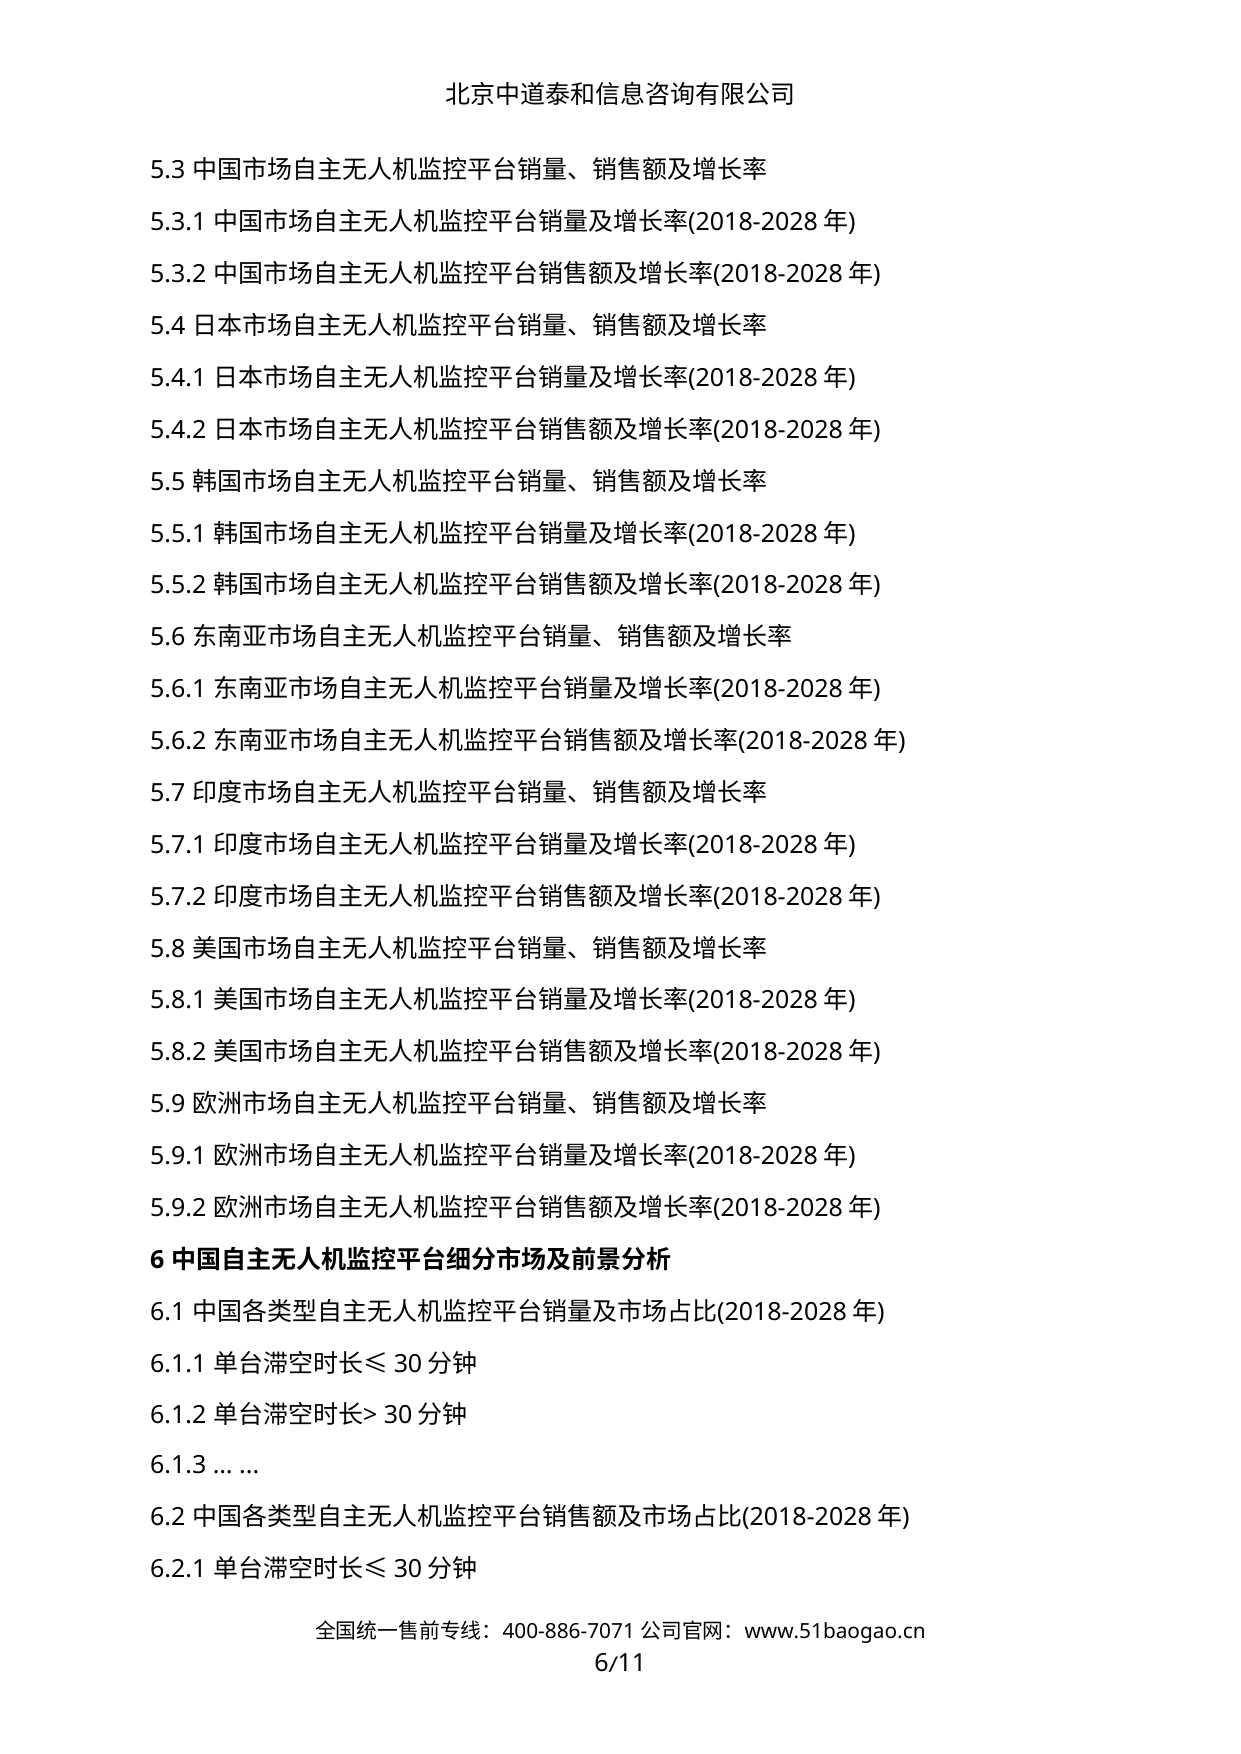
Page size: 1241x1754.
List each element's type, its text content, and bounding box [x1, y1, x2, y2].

text 6 中国自主无人机监控平台细分市场及前景分析 [150, 1239, 1090, 1276]
text 6.1.2 单台滞空时长> 30分钟 [150, 1395, 1090, 1431]
text 5.5 韩国市场自主无人机监控平台销量、销售额及增长率 [150, 461, 1090, 497]
text 5.4.2 日本市场自主无人机监控平台销售额及增长率(2018-2028年) [150, 409, 1090, 446]
text 5.3 中国市场自主无人机监控平台销量、销售额及增长率 [150, 150, 1090, 186]
text 5.8.1 美国市场自主无人机监控平台销量及增长率(2018-2028年) [150, 980, 1090, 1016]
text 6.2.1 单台滞空时长≤ 30分钟 [150, 1548, 1090, 1585]
text 5.6 东南亚市场自主无人机监控平台销量、销售额及增长率 [150, 617, 1090, 653]
text 6.1.1 单台滞空时长≤ 30分钟 [150, 1343, 1090, 1379]
text 5.9.2 欧洲市场自主无人机监控平台销售额及增长率(2018-2028年) [150, 1187, 1090, 1224]
text 5.9.1 欧洲市场自主无人机监控平台销量及增长率(2018-2028年) [150, 1136, 1090, 1172]
text 5.4 日本市场自主无人机监控平台销量、销售额及增长率 [150, 306, 1090, 342]
text 5.7 印度市场自主无人机监控平台销量、销售额及增长率 [150, 772, 1090, 809]
text 6.2 中国各类型自主无人机监控平台销售额及市场占比(2018-2028年) [150, 1497, 1090, 1533]
text 5.6.1 东南亚市场自主无人机监控平台销量及增长率(2018-2028年) [150, 669, 1090, 705]
text 5.3.1 中国市场自主无人机监控平台销量及增长率(2018-2028年) [150, 202, 1090, 238]
text 5.6.2 东南亚市场自主无人机监控平台销售额及增长率(2018-2028年) [150, 721, 1090, 757]
text 5.7.1 印度市场自主无人机监控平台销量及增长率(2018-2028年) [150, 824, 1090, 861]
text 5.8 美国市场自主无人机监控平台销量、销售额及增长率 [150, 928, 1090, 964]
text 5.9 欧洲市场自主无人机监控平台销量、销售额及增长率 [150, 1084, 1090, 1120]
text 5.5.2 韩国市场自主无人机监控平台销售额及增长率(2018-2028年) [150, 565, 1090, 601]
text 6.1.3 … ... [150, 1447, 1090, 1481]
text 5.3.2 中国市场自主无人机监控平台销售额及增长率(2018-2028年) [150, 254, 1090, 290]
text 6.1 中国各类型自主无人机监控平台销量及市场占比(2018-2028年) [150, 1291, 1090, 1327]
text 5.5.1 韩国市场自主无人机监控平台销量及增长率(2018-2028年) [150, 513, 1090, 549]
text 5.7.2 印度市场自主无人机监控平台销售额及增长率(2018-2028年) [150, 876, 1090, 912]
text 5.4.1 日本市场自主无人机监控平台销量及增长率(2018-2028年) [150, 357, 1090, 394]
text 5.8.2 美国市场自主无人机监控平台销售额及增长率(2018-2028年) [150, 1032, 1090, 1068]
